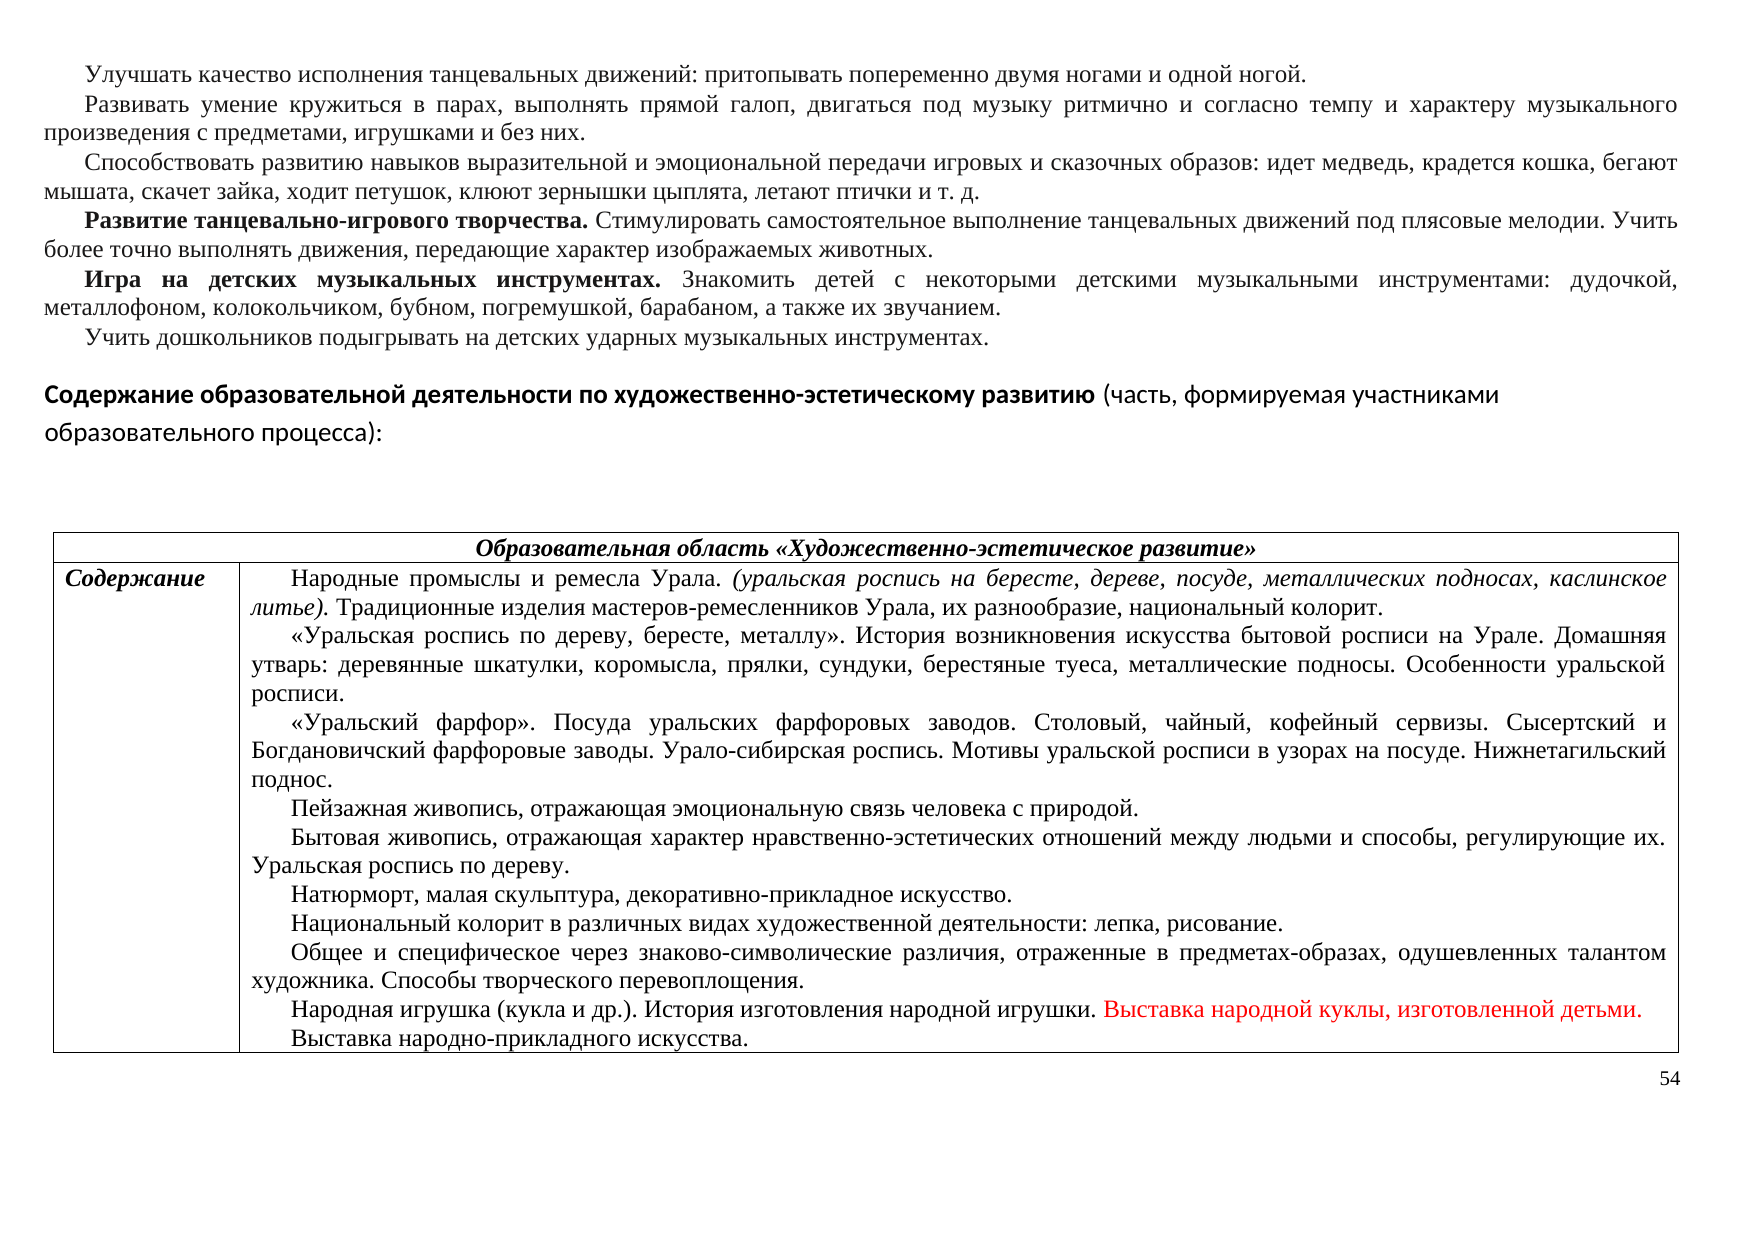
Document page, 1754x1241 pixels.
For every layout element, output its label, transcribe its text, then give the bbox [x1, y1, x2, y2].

text Способствовать развитию навыков выразительной и эмоциональной передачи игровых и сказочных образов: идет медведь, крадется кошка, бегают мышата, скачет зайка, ходит петушок, клюют зернышки цыплята, летают птички и т. д. [44, 147, 1679, 204]
text Содержание образовательной деятельности по художественно-эстетическому развитию (часть, формируемая участниками образовательного процесса): [44, 377, 1680, 448]
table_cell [240, 563, 1678, 1052]
text Развитие танцевально-игрового творчества. Стимулировать самостоятельное выполнение танцевальных движений под плясовые мелодии. Учить более точно выполнять движения, передающие характер изображаемых животных. [44, 205, 1679, 263]
table_cell Содержание [54, 563, 239, 1052]
text Учить дошкольников подыгрывать на детских ударных музыкальных инструментах. [44, 322, 1679, 351]
text Развивать умение кружиться в парах, выполнять прямой галоп, двигаться под музыку ритмично и согласно темпу и характеру музыкального произведения с предметами, игрушками и без них. [44, 89, 1679, 146]
table_header Образовательная область «Художественно-эстетическое развитие» [54, 533, 1678, 562]
text Игра на детских музыкальных инструментах. Знакомить детей с некоторыми детскими музыкальными инструментами: дудочкой, металлофоном, колокольчиком, бубном, погремушкой, барабаном, а также их звучанием. [44, 264, 1679, 321]
text Улучшать качество исполнения танцевальных движений: притопывать попеременно двумя ногами и одной ногой. [44, 59, 1679, 88]
